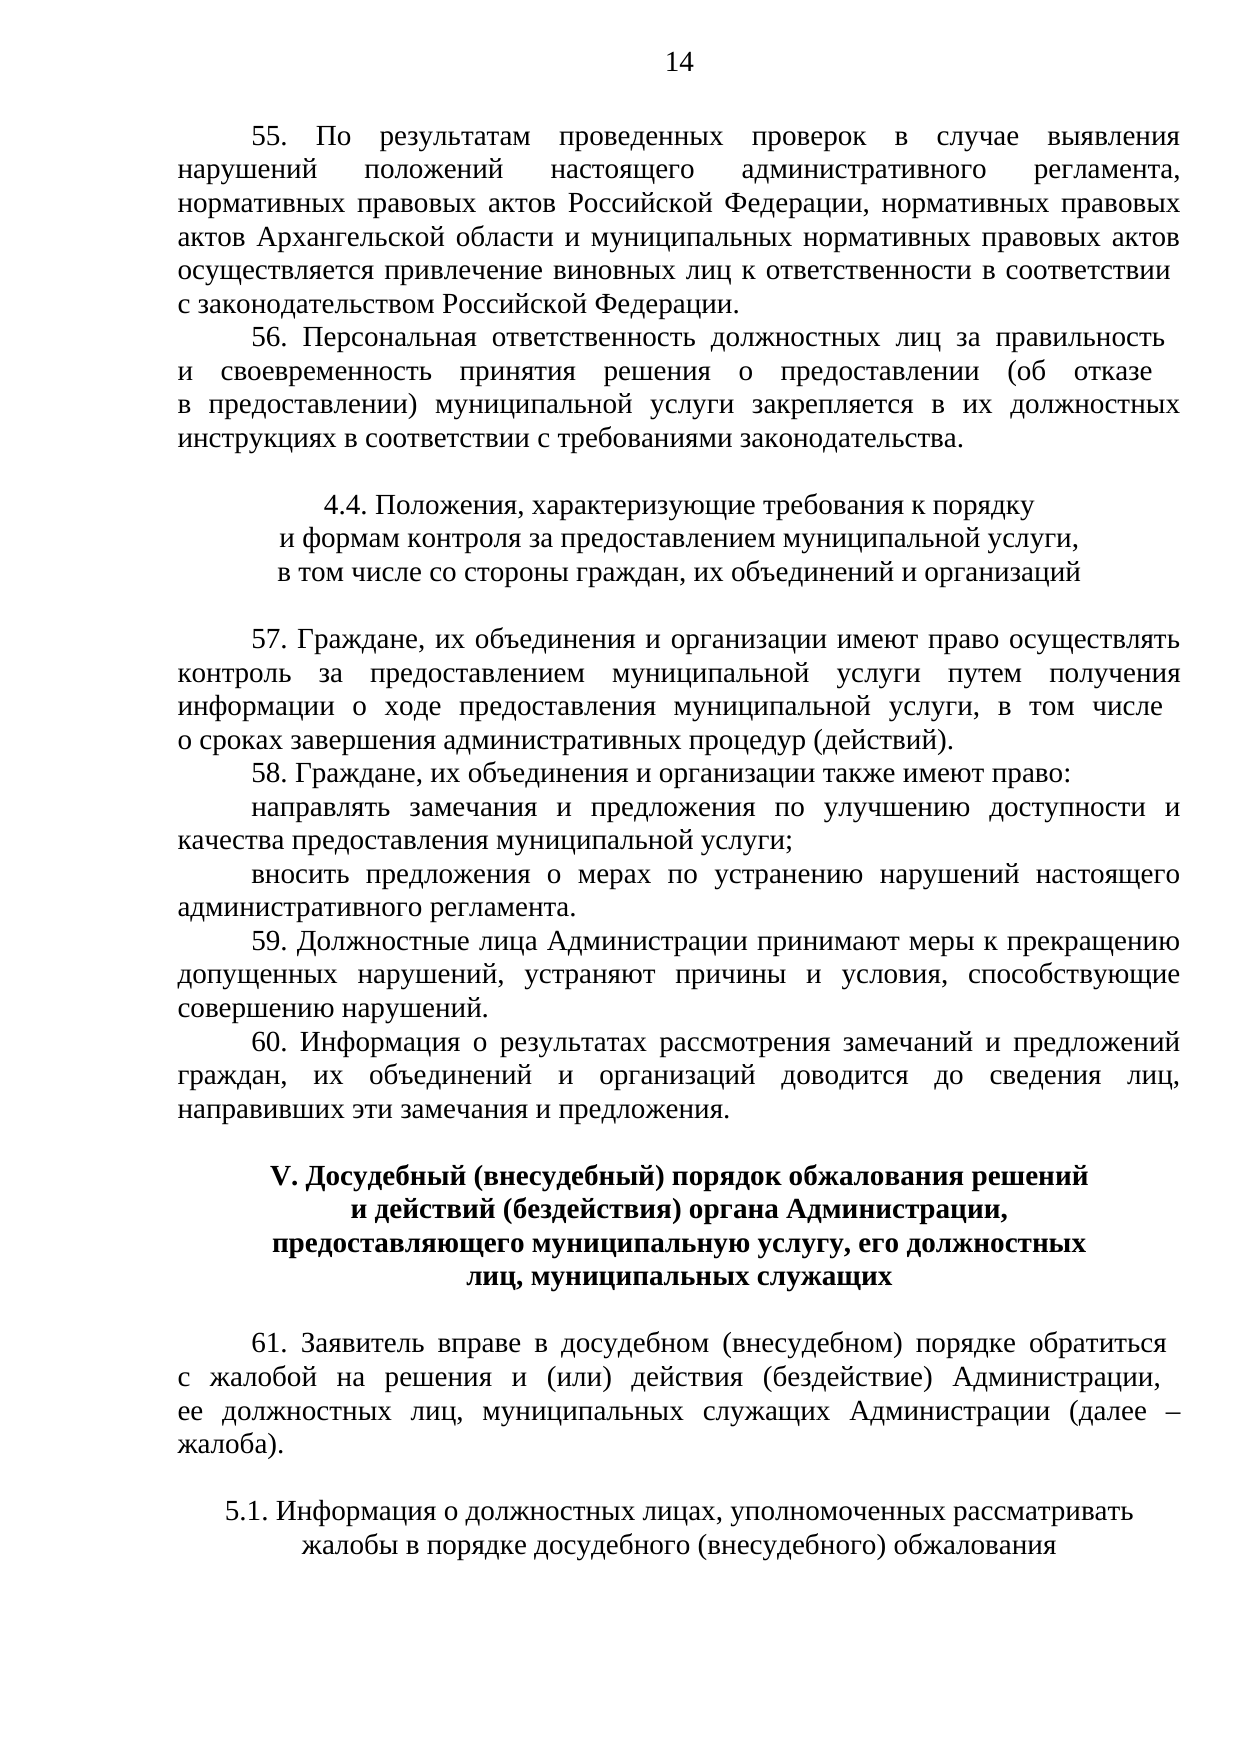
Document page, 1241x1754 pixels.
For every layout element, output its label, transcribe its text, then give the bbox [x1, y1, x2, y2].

text направлять замечания и предложения по улучшению доступности и качества предоставления муниципальной услуги; [177, 789, 1181, 856]
text и формам контроля за предоставлением муниципальной услуги, [177, 521, 1181, 554]
text предоставляющего муниципальную услугу, его должностных [177, 1225, 1181, 1258]
text 55. По результатам проведенных проверок в случае выявления нарушений положений настоящего административного регламента, нормативных правовых актов Российской Федерации, нормативных правовых актов Архангельской области и муниципальных нормативных правовых актов осуществляется привлечение виновных лиц к ответственности в соответствии с законодательством Российской Федерации. [177, 118, 1181, 319]
text и действий (бездействия) органа Администрации, [177, 1191, 1181, 1225]
text в том числе со стороны граждан, их объединений и организаций [177, 554, 1181, 588]
text 61. Заявитель вправе в досудебном (внесудебном) порядке обратиться с жалобой на решения и (или) действия (бездействие) Администрации, ее должностных лиц, муниципальных служащих Администрации (далее – жалоба). [177, 1326, 1181, 1460]
text 56. Персональная ответственность должностных лиц за правильность и своевременность принятия решения о предоставлении (об отказе в предоставлении) муниципальной услуги закрепляется в их должностных инструкциях в соответствии с требованиями законодательства. [177, 319, 1181, 453]
text лиц, муниципальных служащих [177, 1258, 1181, 1292]
text 5.1. Информация о должностных лицах, уполномоченных рассматривать жалобы в порядке досудебного (внесудебного) обжалования [177, 1493, 1181, 1560]
text 57. Граждане, их объединения и организации имеют право осуществлять контроль за предоставлением муниципальной услуги путем получения информации о ходе предоставления муниципальной услуги, в том числе о сроках завершения административных процедур (действий). [177, 621, 1181, 755]
text 4.4. Положения, характеризующие требования к порядку [177, 487, 1181, 521]
text V. Досудебный (внесудебный) порядок обжалования решений [177, 1158, 1181, 1191]
text 60. Информация о результатах рассмотрения замечаний и предложений граждан, их объединений и организаций доводится до сведения лиц, направивших эти замечания и предложения. [177, 1024, 1181, 1124]
text 59. Должностные лица Администрации принимают меры к прекращению допущенных нарушений, устраняют причины и условия, способствующие совершению нарушений. [177, 923, 1181, 1024]
text вносить предложения о мерах по устранению нарушений настоящего административного регламента. [177, 856, 1181, 923]
text 58. Граждане, их объединения и организации также имеют право: [177, 755, 1181, 789]
